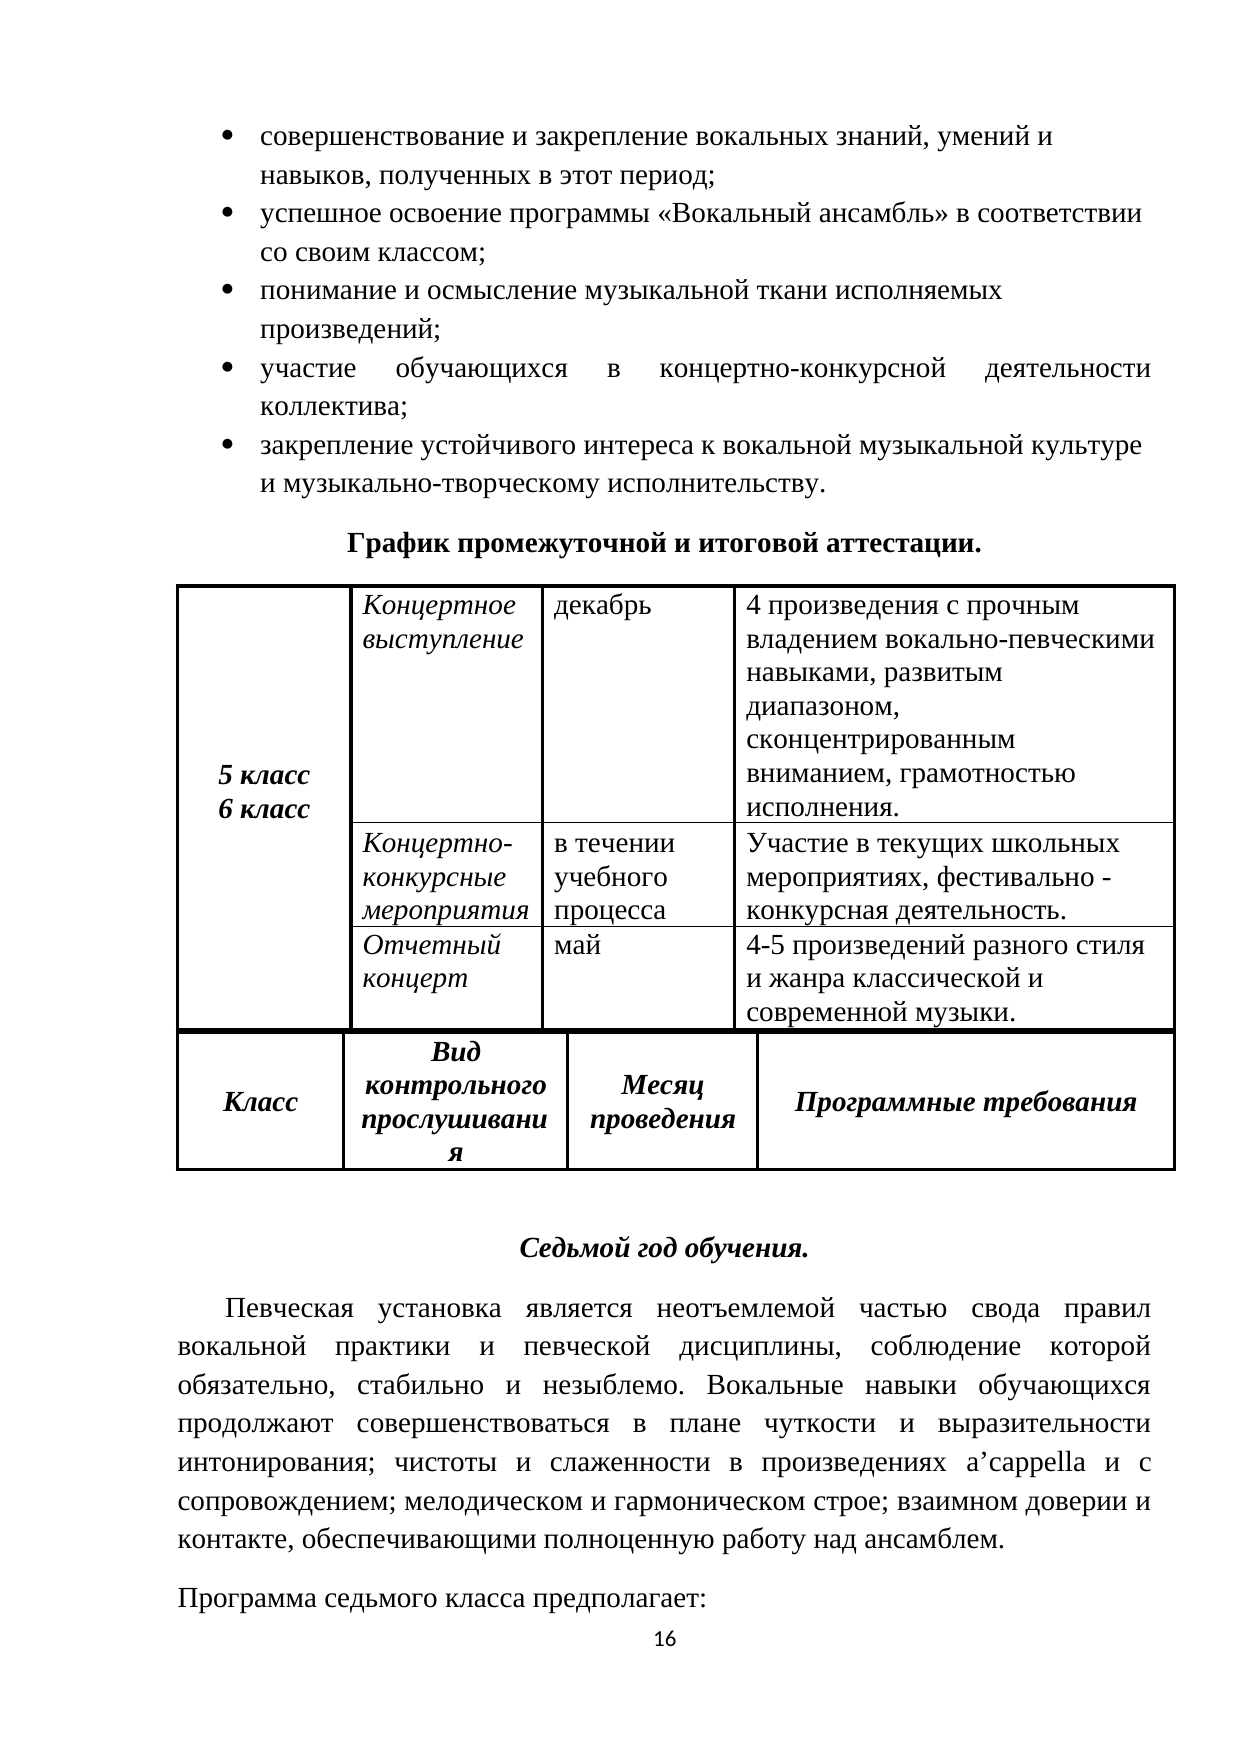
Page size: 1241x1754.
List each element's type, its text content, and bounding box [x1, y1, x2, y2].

table_header декабрь [544, 588, 733, 822]
list участие обучающихся в концертно-конкурсной деятельности коллектива; [222, 350, 1152, 422]
table_cell 4-5 произведений разного стиля и жанра классической и современной музыки. [736, 927, 1173, 1028]
table_header Месяц проведения [569, 1034, 756, 1168]
text График промежуточной и итоговой аттестации. [177, 525, 1152, 558]
table_header Программные требования [759, 1034, 1173, 1168]
list совершенствование и закрепление вокальных знаний, умений и навыков, полученных в этот период; [222, 118, 1152, 190]
table_header 4 произведения с прочным владением вокально-певческими навыками, развитым диапазоном, сконцентрированным вниманием, грамотностью исполнения. [736, 588, 1173, 822]
list закрепление устойчивого интереса к вокальной музыкальной культуре и музыкально-творческому исполнительству. [222, 427, 1152, 499]
table_cell май [544, 927, 733, 1028]
table_cell Отчетный концерт [353, 927, 541, 1028]
text Седьмой год обучения. [177, 1231, 1152, 1264]
list успешное освоение программы «Вокальный ансамбль» в соответствии со своим классом; [222, 195, 1152, 267]
text Певческая установка является неотъемлемой частью свода правил вокальной практики и певческой дисциплины, соблюдение которой обязательно, стабильно и незыблемо. Вокальные навыки обучающихся продолжают совершенствоваться в плане чуткости и выразительности интонирования; чистоты и слаженности в произведениях a’cappella и с сопровождением; мелодическом и гармоническом строе; взаимном доверии и контакте, обеспечивающими полноценную работу над ансамблем. [177, 1290, 1152, 1555]
table_cell Участие в текущих школьных мероприятиях, фестивально - конкурсная деятельность. [736, 823, 1173, 926]
table_header 5 класс 6 класс [179, 588, 349, 1028]
table_header Класс [179, 1034, 342, 1168]
table_header Концертное выступление [353, 588, 541, 822]
list понимание и осмысление музыкальной ткани исполняемых произведений; [222, 272, 1152, 345]
table_cell в течении учебного процесса [544, 823, 733, 926]
table_cell Концертно-конкурсные мероприятия [353, 823, 541, 926]
table_header Вид контрольного прослушивания [345, 1034, 566, 1168]
text Программа седьмого класса предполагает: [177, 1581, 1152, 1614]
